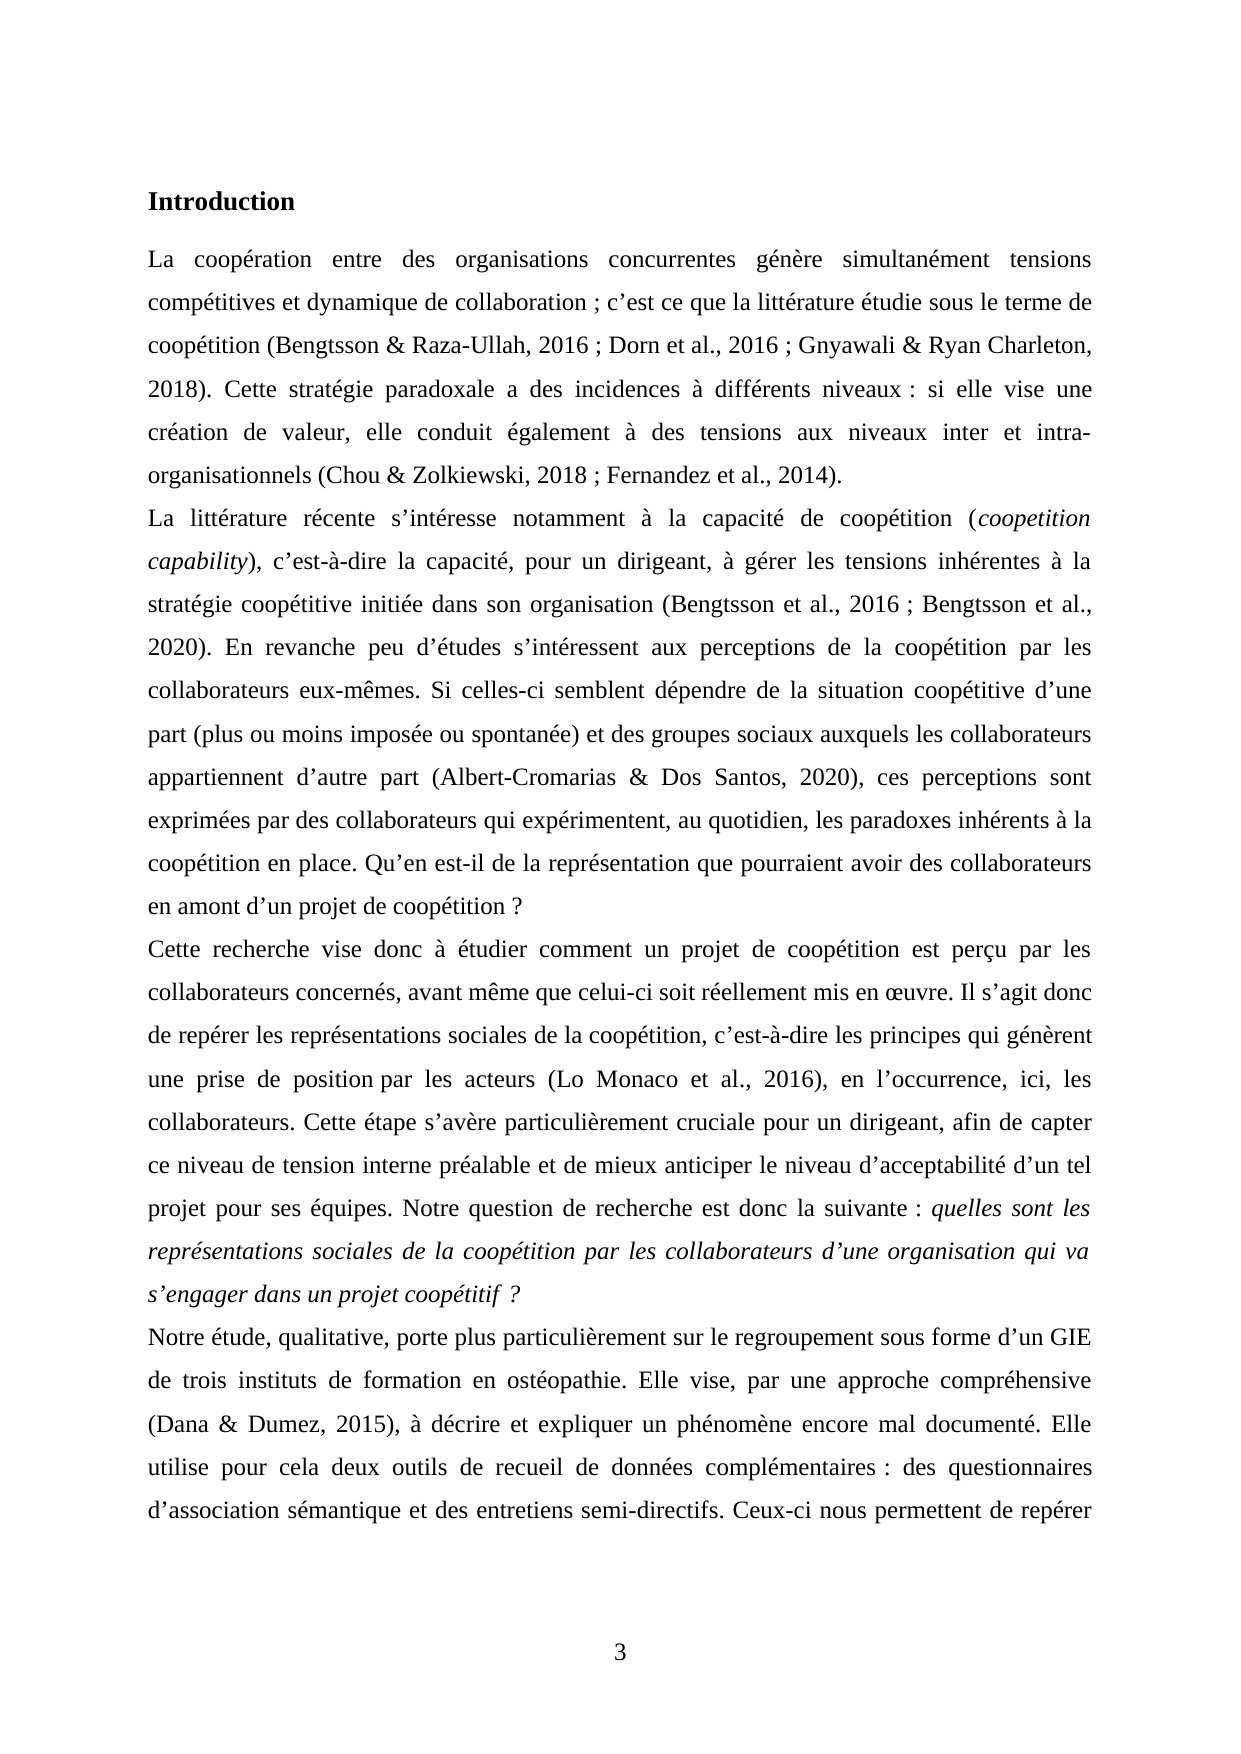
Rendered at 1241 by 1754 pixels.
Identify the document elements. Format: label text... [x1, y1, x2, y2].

text La littérature récente s’intéresse notamment à la capacité de coopétition (coopetition capability), c’est-à-dire la capacité, pour un dirigeant, à gérer les tensions inhérentes à la stratégie coopétitive initiée dans son organisation (Bengtsson et al., 2016 ; Bengtsson et al., 2020). En revanche peu d’études s’intéressent aux perceptions de la coopétition par les collaborateurs eux-mêmes. Si celles-ci semblent dépendre de la situation coopétitive d’une part (plus ou moins imposée ou spontanée) et des groupes sociaux auxquels les collaborateurs appartiennent d’autre part (Albert-Cromarias & Dos Santos, 2020), ces perceptions sont exprimées par des collaborateurs qui expérimentent, au quotidien, les paradoxes inhérents à la coopétition en place. Qu’en est-il de la représentation que pourraient avoir des collaborateurs en amont d’un projet de coopétition ? [148, 503, 1093, 920]
subtitle Introduction [148, 185, 1093, 216]
text Cette recherche vise donc à étudier comment un projet de coopétition est perçu par les collaborateurs concernés, avant même que celui-ci soit réellement mis en œuvre. Il s’agit donc de repérer les représentations sociales de la coopétition, c’est-à-dire les principes qui génèrent une prise de position par les acteurs (Lo Monaco et al., 2016), en l’occurrence, ici, les collaborateurs. Cette étape s’avère particulièrement cruciale pour un dirigeant, afin de capter ce niveau de tension interne préalable et de mieux anticiper le niveau d’acceptabilité d’un tel projet pour ses équipes. Notre question de recherche est donc la suivante : quelles sont les représentations sociales de la coopétition par les collaborateurs d’une organisation qui va s’engager dans un projet coopétitif ? [148, 934, 1093, 1308]
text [148, 1322, 1093, 1524]
text La coopération entre des organisations concurrentes génère simultanément tensions compétitives et dynamique de collaboration ; c’est ce que la littérature étudie sous le terme de coopétition (Bengtsson & Raza-Ullah, 2016 ; Dorn et al., 2016 ; Gnyawali & Ryan Charleton, 2018). Cette stratégie paradoxale a des incidences à différents niveaux : si elle vise une création de valeur, elle conduit également à des tensions aux niveaux inter et intra-organisationnels (Chou & Zolkiewski, 2018 ; Fernandez et al., 2014). [148, 244, 1093, 489]
